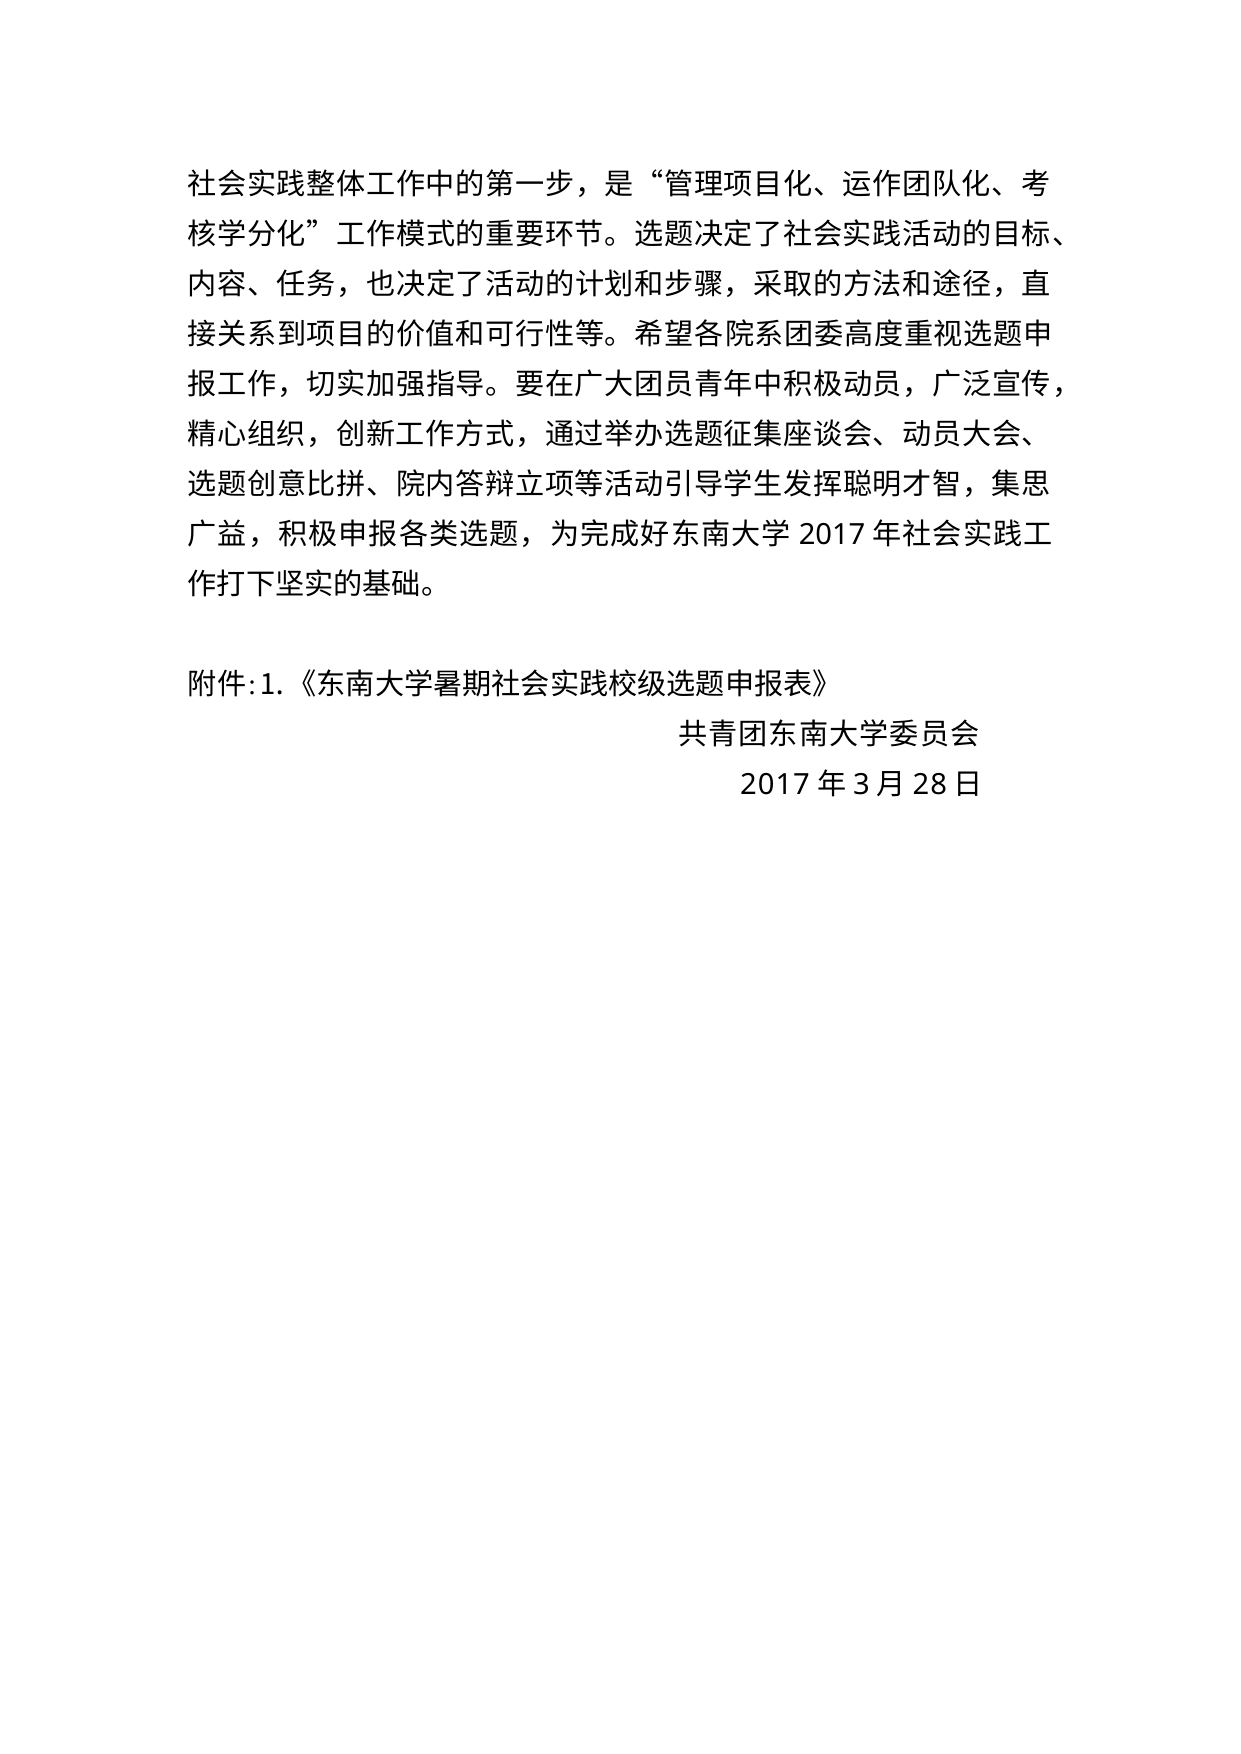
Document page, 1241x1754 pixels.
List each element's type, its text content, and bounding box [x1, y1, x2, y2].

text 2017年3月28日 [187, 754, 983, 804]
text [187, 154, 1053, 604]
text 共青团东南大学委员会 [187, 704, 979, 754]
text 附件:⒈《东南大学暑期社会实践校级选题申报表》 [187, 654, 1053, 704]
